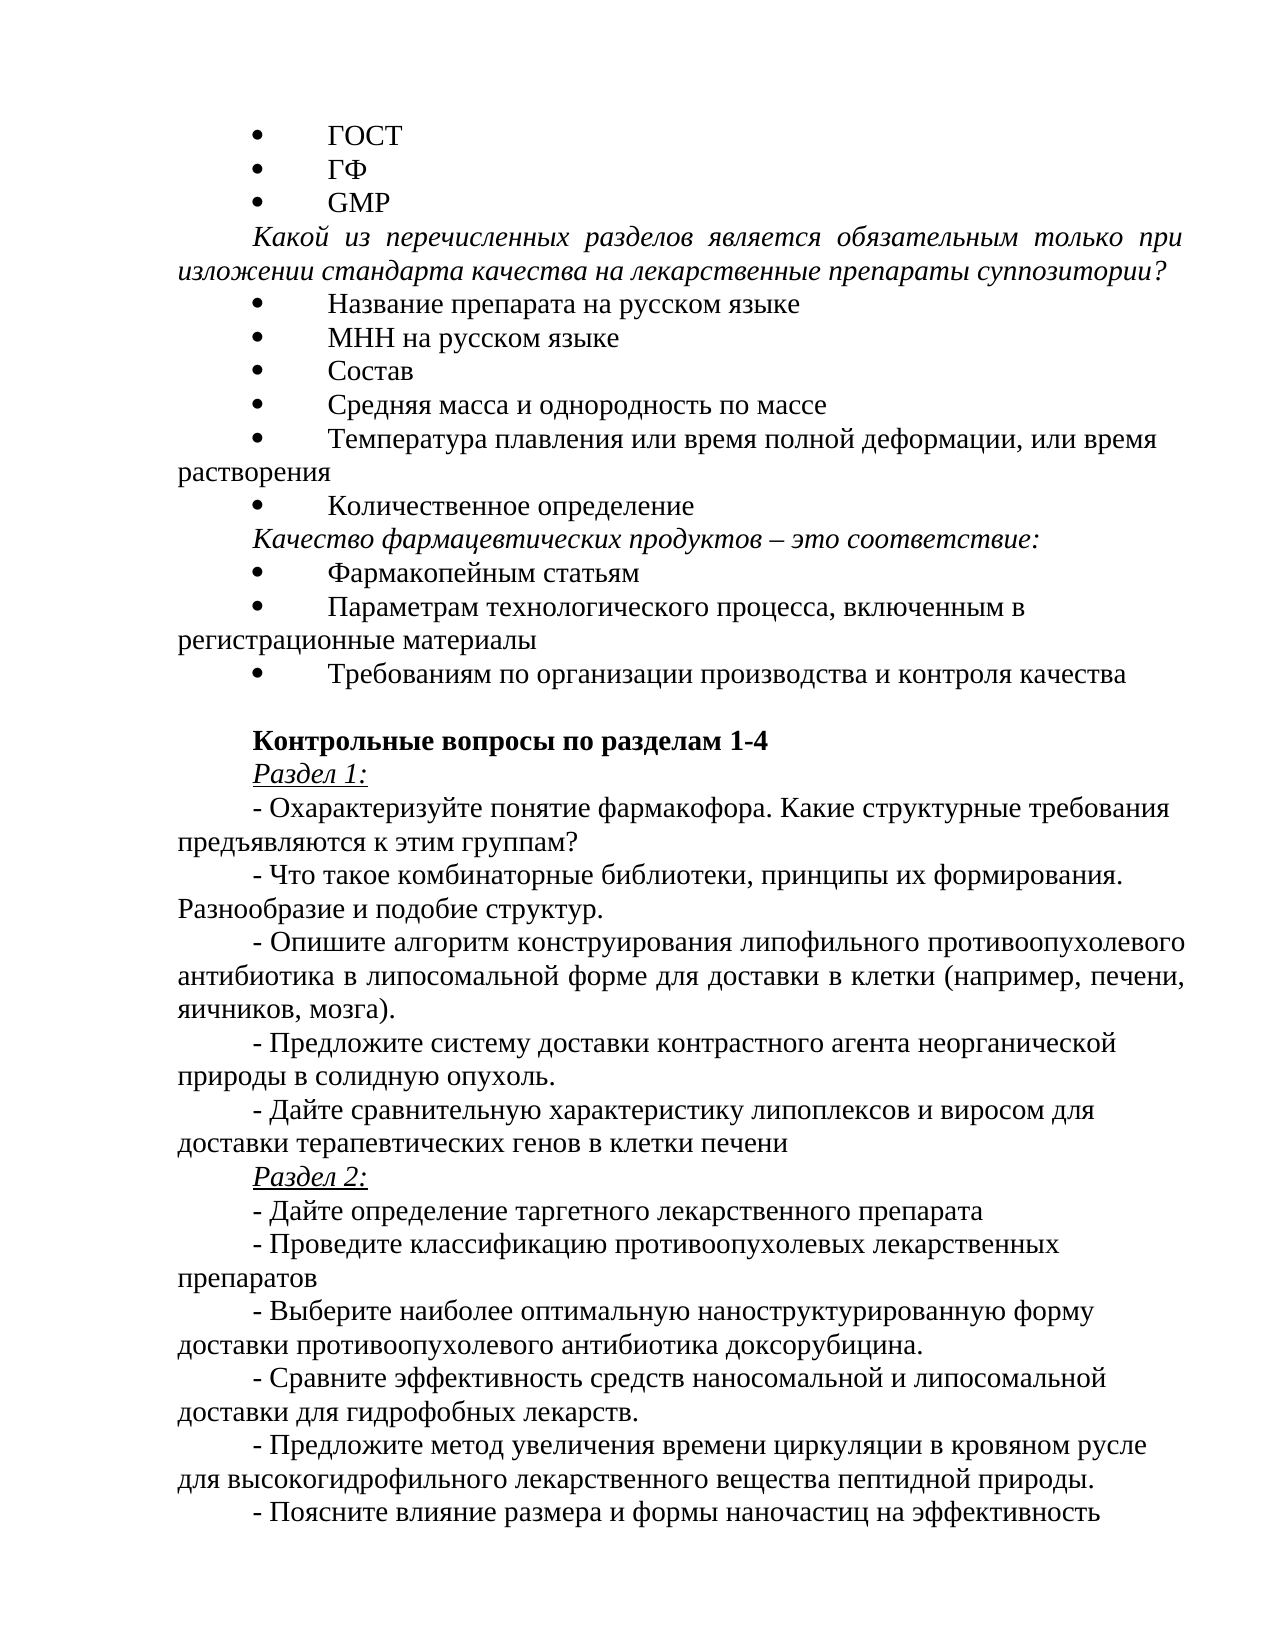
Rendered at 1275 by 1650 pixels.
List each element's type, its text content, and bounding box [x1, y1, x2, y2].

list Параметрам технологического процесса, включенным в регистрационные материалы [177, 589, 1186, 656]
text - Выберите наиболее оптимальную наноструктурированную форму доставки противоопухолевого антибиотика доксорубицина. [177, 1293, 1186, 1360]
text - Сравните эффективность средств наносомальной и липосомальной доставки для гидрофобных лекарств. [177, 1360, 1186, 1427]
text - Проведите классификацию противоопухолевых лекарственных препаратов [177, 1226, 1186, 1293]
text Раздел 1: [177, 757, 1186, 790]
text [177, 1494, 1186, 1528]
text Какой из перечисленных разделов является обязательным только при изложении стандарта качества на лекарственные препараты суппозитории? [177, 219, 1186, 286]
text Контрольные вопросы по разделам 1-4 [177, 723, 1186, 757]
list GMP [177, 185, 1186, 219]
text Качество фармацевтических продуктов – это соответствие: [177, 522, 1186, 555]
text Раздел 2: [177, 1159, 1186, 1193]
text - Опишите алгоритм конструирования липофильного противоопухолевого антибиотика в липосомальной форме для доставки в клетки (например, печени, яичников, мозга). [177, 924, 1186, 1025]
list Температура плавления или время полной деформации, или время растворения [177, 421, 1186, 488]
text - Дайте определение таргетного лекарственного препарата [177, 1193, 1186, 1226]
text - Что такое комбинаторные библиотеки, принципы их формирования. Разнообразие и подобие структур. [177, 857, 1186, 924]
list Количественное определение [177, 488, 1186, 522]
list Средняя масса и однородность по массе [177, 387, 1186, 421]
list МНН на русском языке [177, 320, 1186, 353]
list ГОСТ [177, 118, 1186, 152]
text - Дайте сравнительную характеристику липоплексов и виросом для доставки терапевтических генов в клетки печени [177, 1092, 1186, 1159]
list ГФ [177, 152, 1186, 185]
text - Охарактеризуйте понятие фармакофора. Какие структурные требования предъявляются к этим группам? [177, 790, 1186, 857]
list Название препарата на русском языке [177, 286, 1186, 320]
list Состав [177, 353, 1186, 387]
list Требованиям по организации производства и контроля качества [177, 656, 1186, 689]
list Фармакопейным статьям [177, 555, 1186, 589]
text - Предложите систему доставки контрастного агента неорганической природы в солидную опухоль. [177, 1025, 1186, 1092]
text - Предложите метод увеличения времени циркуляции в кровяном русле для высокогидрофильного лекарственного вещества пептидной природы. [177, 1427, 1186, 1494]
